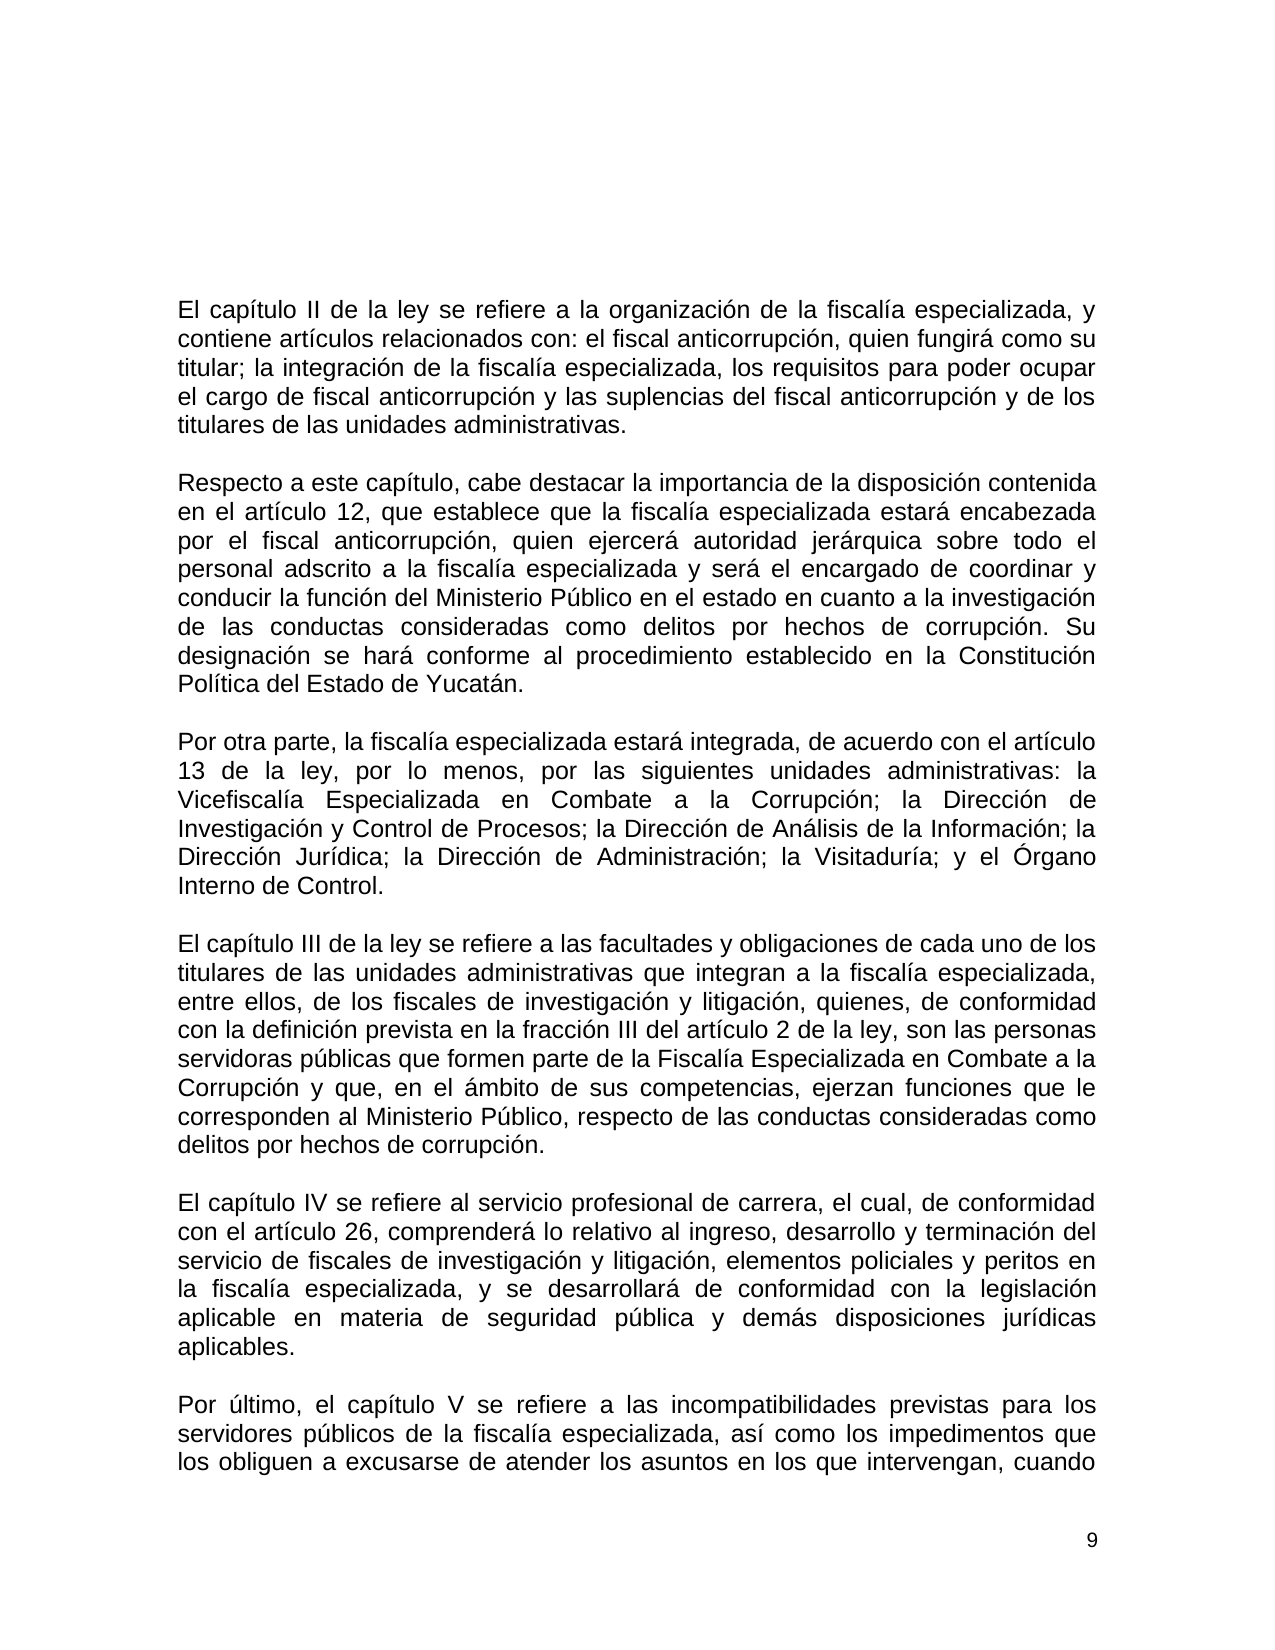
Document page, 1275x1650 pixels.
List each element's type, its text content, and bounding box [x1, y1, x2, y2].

text El capítulo II de la ley se refiere a la organización de la fiscalía especializada, y contiene artículos relacionados con: el fiscal anticorrupción, quien fungirá como su titular; la integración de la fiscalía especializada, los requisitos para poder ocupar el cargo de fiscal anticorrupción y las suplencias del fiscal anticorrupción y de los titulares de las unidades administrativas. [177, 295, 1098, 439]
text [177, 1390, 1098, 1476]
text El capítulo IV se refiere al servicio profesional de carrera, el cual, de conformidad con el artículo 26, comprenderá lo relativo al ingreso, desarrollo y terminación del servicio de fiscales de investigación y litigación, elementos policiales y peritos en la fiscalía especializada, y se desarrollará de conformidad con la legislación aplicable en materia de seguridad pública y demás disposiciones jurídicas aplicables. [177, 1188, 1098, 1361]
text Respecto a este capítulo, cabe destacar la importancia de la disposición contenida en el artículo 12, que establece que la fiscalía especializada estará encabezada por el fiscal anticorrupción, quien ejercerá autoridad jerárquica sobre todo el personal adscrito a la fiscalía especializada y será el encargado de coordinar y conducir la función del Ministerio Público en el estado en cuanto a la investigación de las conductas consideradas como delitos por hechos de corrupción. Su designación se hará conforme al procedimiento establecido en la Constitución Política del Estado de Yucatán. [177, 468, 1098, 698]
text Por otra parte, la fiscalía especializada estará integrada, de acuerdo con el artículo 13 de la ley, por lo menos, por las siguientes unidades administrativas: la Vicefiscalía Especializada en Combate a la Corrupción; la Dirección de Investigación y Control de Procesos; la Dirección de Análisis de la Información; la Dirección Jurídica; la Dirección de Administración; la Visitaduría; y el Órgano Interno de Control. [177, 727, 1098, 900]
text El capítulo III de la ley se refiere a las facultades y obligaciones de cada uno de los titulares de las unidades administrativas que integran a la fiscalía especializada, entre ellos, de los fiscales de investigación y litigación, quienes, de conformidad con la definición prevista en la fracción III del artículo 2 de la ley, son las personas servidoras públicas que formen parte de la Fiscalía Especializada en Combate a la Corrupción y que, en el ámbito de sus competencias, ejerzan funciones que le corresponden al Ministerio Público, respecto de las conductas consideradas como delitos por hechos de corrupción. [177, 929, 1098, 1159]
